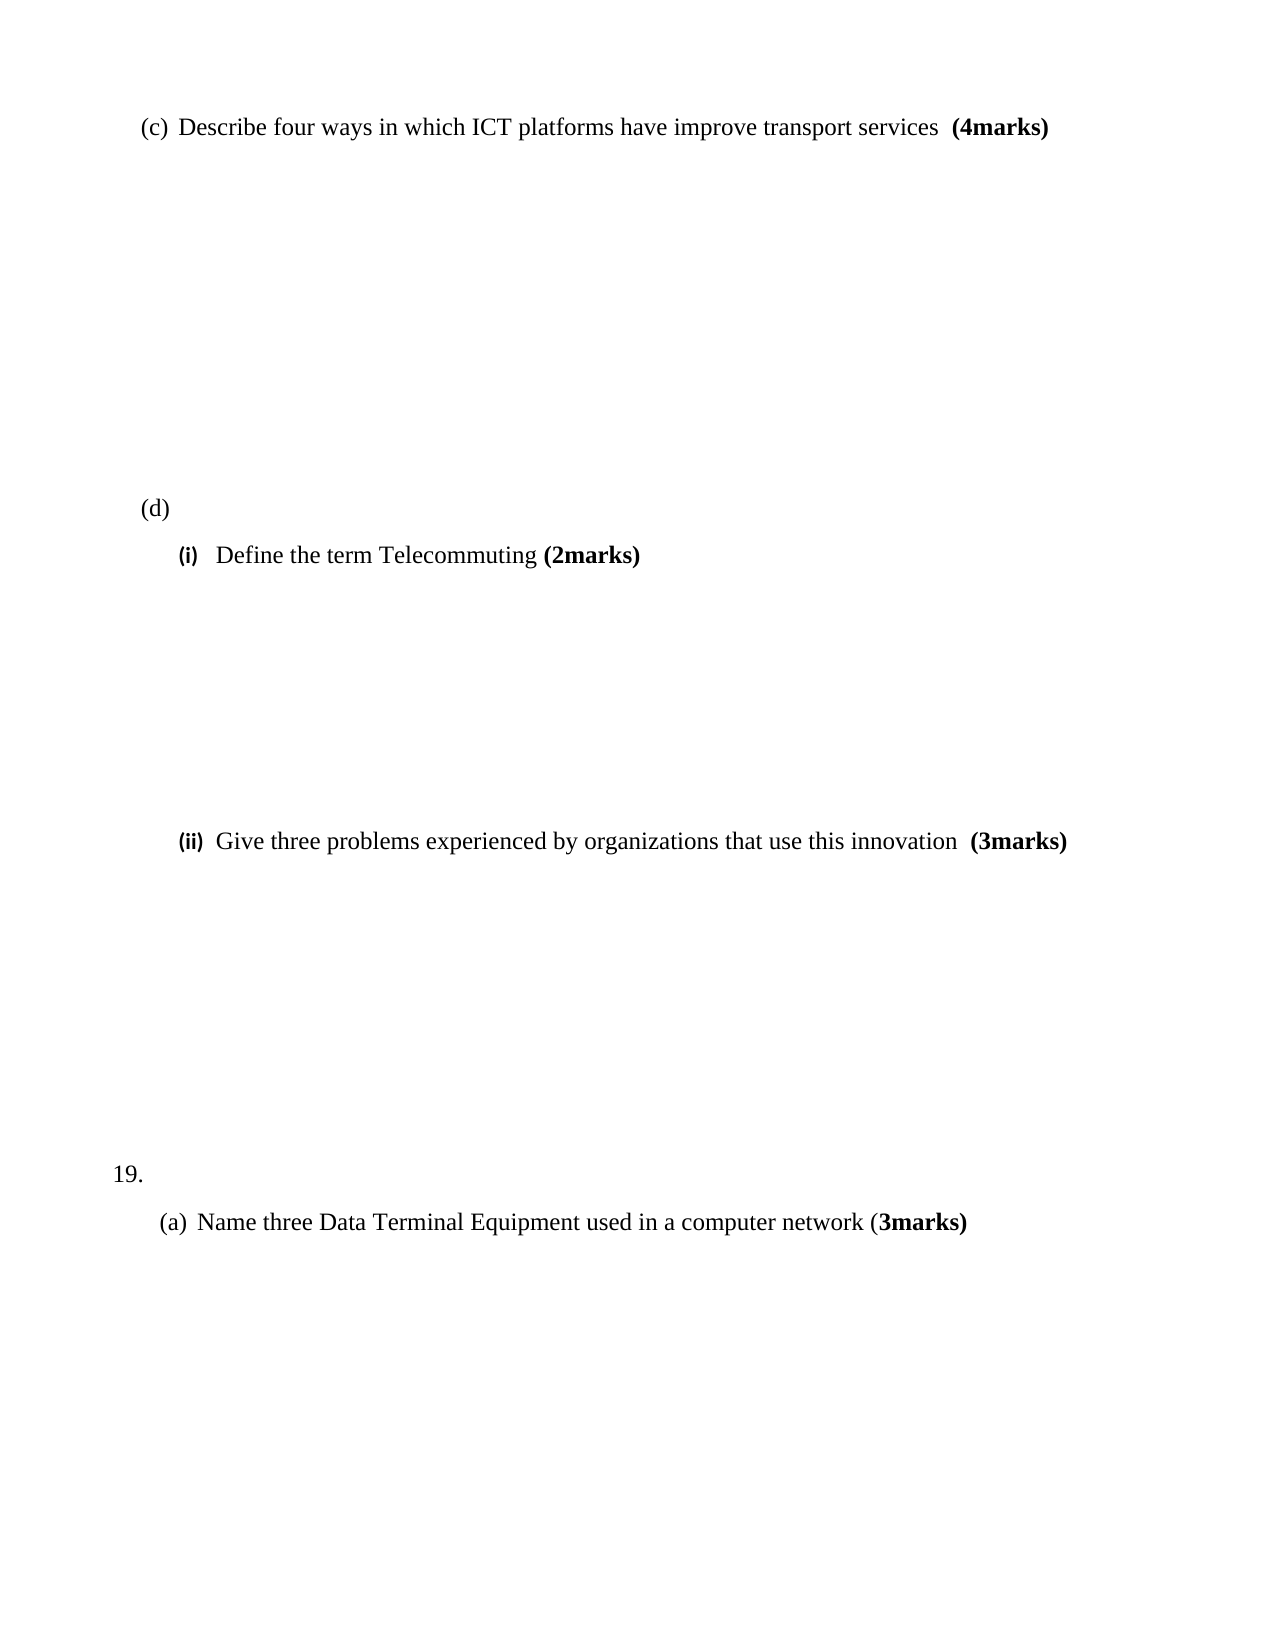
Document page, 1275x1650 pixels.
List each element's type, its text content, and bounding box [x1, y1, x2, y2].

list Give three problems experienced by organizations that use this innovation (3marks) [178, 826, 1200, 855]
list Name three Data Terminal Equipment used in a computer network (3marks) [159, 1207, 1200, 1235]
list Define the term Telecommuting (2marks) [178, 540, 1200, 569]
list Describe four ways in which ICT platforms have improve transport services (4marks) [141, 112, 1200, 141]
